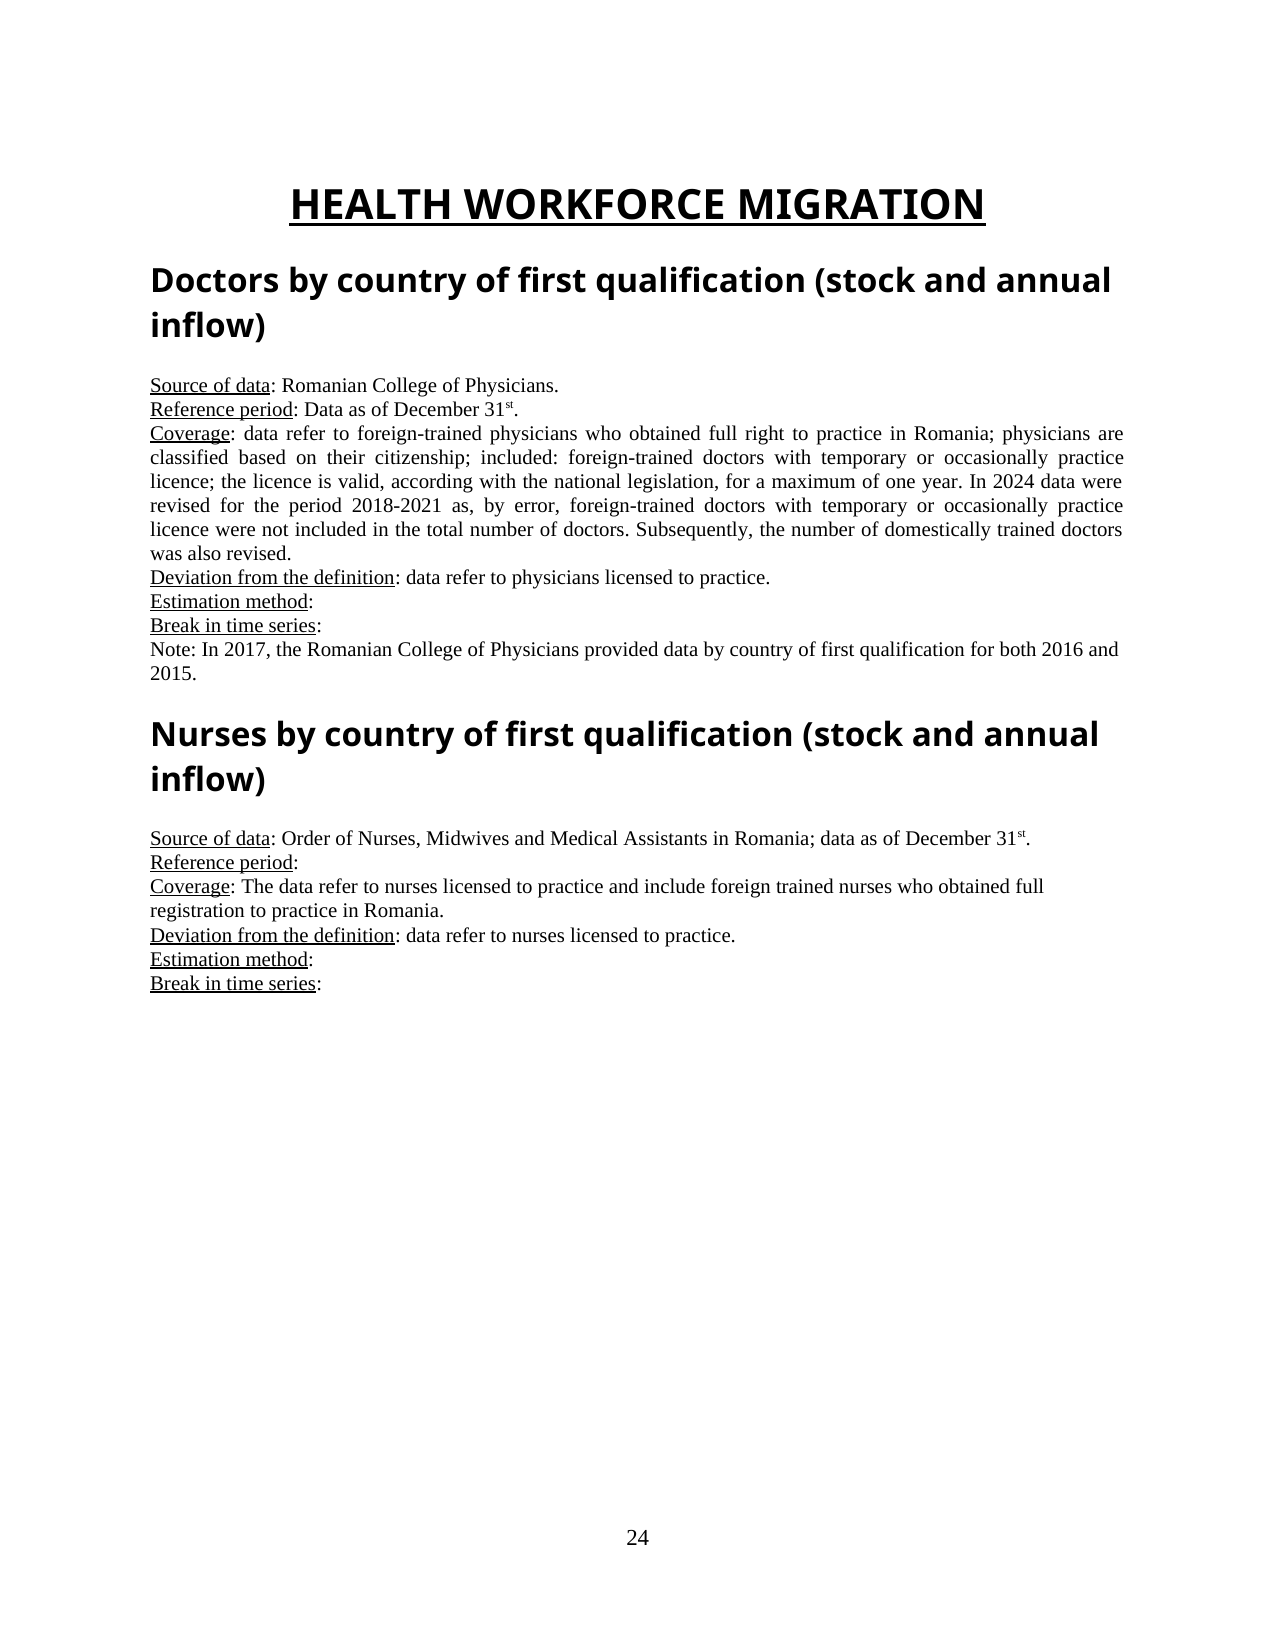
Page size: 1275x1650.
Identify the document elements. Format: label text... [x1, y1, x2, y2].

text Deviation from the definition: data refer to physicians licensed to practice. [150, 565, 1125, 589]
text Estimation method: [150, 589, 1125, 613]
text Break in time series: [150, 613, 1125, 637]
text Reference period: [150, 850, 1125, 874]
text Coverage: The data refer to nurses licensed to practice and include foreign trained nurses who obtained full registration to practice in Romania. [150, 874, 1125, 922]
text Source of data: Order of Nurses, Midwives and Medical Assistants in Romania; data as of December 31st. [150, 826, 1125, 850]
subtitle Doctors by country of first qualification (stock and annual inflow) [150, 257, 1125, 348]
text Note: In 2017, the Romanian College of Physicians provided data by country of first qualification for both 2016 and 2015. [150, 637, 1125, 685]
text Reference period: Data as of December 31st. [150, 397, 1125, 421]
text Coverage: data refer to foreign-trained physicians who obtained full right to practice in Romania; physicians are classified based on their citizenship; included: foreign-trained doctors with temporary or occasionally practice licence; the licence is valid, according with the national legislation, for a maximum of one year. In 2024 data were revised for the period 2018-2021 as, by error, foreign-trained doctors with temporary or occasionally practice licence were not included in the total number of doctors. Subsequently, the number of domestically trained doctors was also revised. [150, 421, 1125, 565]
subtitle Nurses by country of first qualification (stock and annual inflow) [150, 710, 1125, 801]
text Deviation from the definition: data refer to nurses licensed to practice. [150, 922, 1125, 947]
text Source of data: Romanian College of Physicians. [150, 373, 1125, 397]
text Break in time series: [150, 971, 1125, 995]
text Estimation method: [150, 947, 1125, 971]
subtitle Health Workforce Migration [150, 175, 1125, 232]
